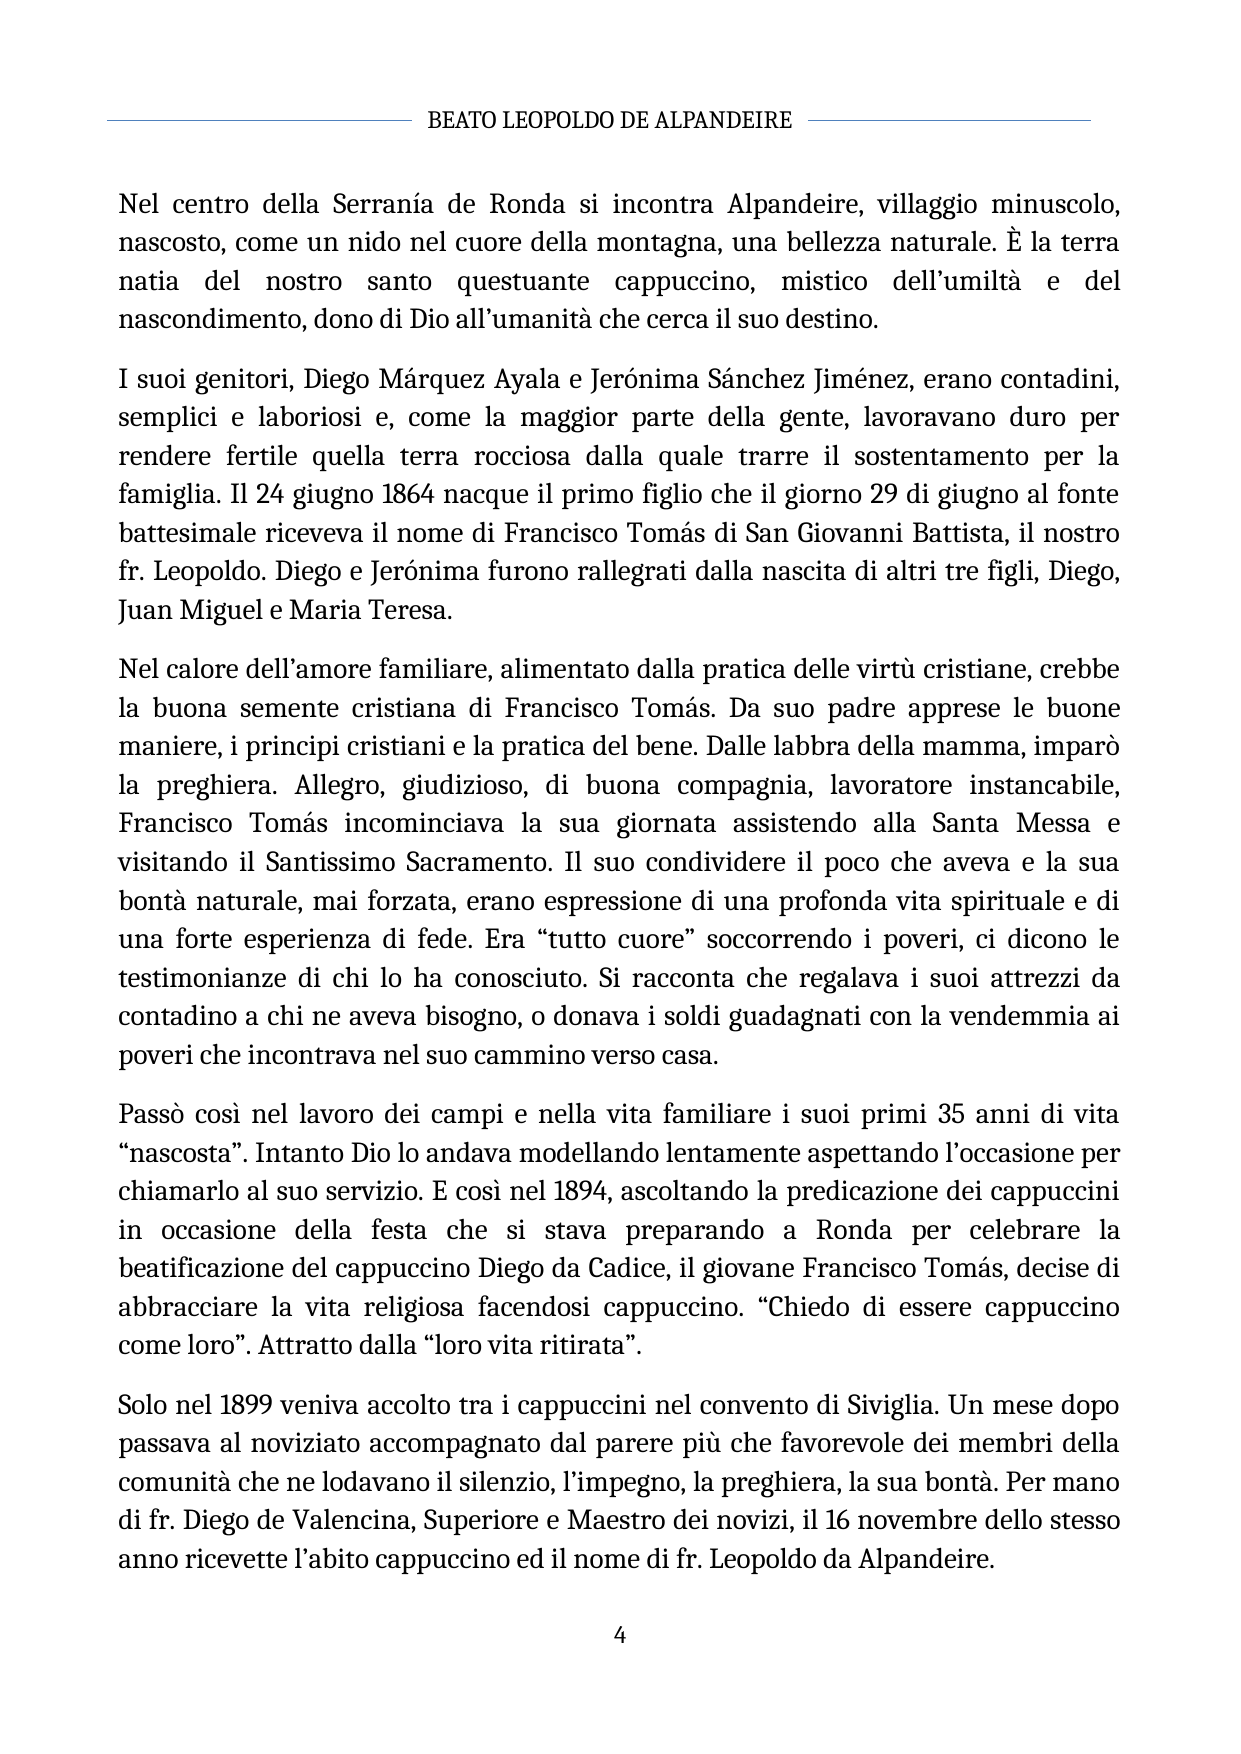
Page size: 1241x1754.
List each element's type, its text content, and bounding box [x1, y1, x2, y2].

text Passò così nel lavoro dei campi e nella vita familiare i suoi primi 35 anni di vita “nascosta”. Intanto Dio lo andava modellando lentamente aspettando l’occasione per chiamarlo al suo servizio. E così nel 1894, ascoltando la predicazione dei cappuccini in occasione della festa che si stava preparando a Ronda per celebrare la beatificazione del cappuccino Diego da Cadice, il giovane Francisco Tomás, decise di abbracciare la vita religiosa facendosi cappuccino. “Chiedo di essere cappuccino come loro”. Attratto dalla “loro vita ritirata”. [118, 1097, 1122, 1362]
text Solo nel 1899 veniva accolto tra i cappuccini nel convento di Siviglia. Un mese dopo passava al noviziato accompagnato dal parere più che favorevole dei membri della comunità che ne lodavano il silenzio, l’impegno, la preghiera, la sua bontà. Per mano di fr. Diego de Valencina, Superiore e Maestro dei novizi, il 16 novembre dello stesso anno ricevette l’abito cappuccino ed il nome di fr. Leopoldo da Alpandeire. [118, 1388, 1122, 1576]
text I suoi genitori, Diego Márquez Ayala e Jerónima Sánchez Jiménez, erano contadini, semplici e laboriosi e, come la maggior parte della gente, lavoravano duro per rendere fertile quella terra rocciosa dalla quale trarre il sostentamento per la famiglia. Il 24 giugno 1864 nacque il primo figlio che il giorno 29 di giugno al fonte battesimale riceveva il nome di Francisco Tomás di San Giovanni Battista, il nostro fr. Leopoldo. Diego e Jerónima furono rallegrati dalla nascita di altri tre figli, Diego, Juan Miguel e Maria Teresa. [118, 362, 1122, 627]
text Nel centro della Serranía de Ronda si incontra Alpandeire, villaggio minuscolo, nascosto, come un nido nel cuore della montagna, una bellezza naturale. È la terra natia del nostro santo questuante cappuccino, mistico dell’umiltà e del nascondimento, dono di Dio all’umanità che cerca il suo destino. [118, 148, 1122, 336]
text Nel calore dell’amore familiare, alimentato dalla pratica delle virtù cristiane, crebbe la buona semente cristiana di Francisco Tomás. Da suo padre apprese le buone maniere, i principi cristiani e la pratica del bene. Dalle labbra della mamma, imparò la preghiera. Allegro, giudizioso, di buona compagnia, lavoratore instancabile, Francisco Tomás incominciava la sua giornata assistendo alla Santa Messa e visitando il Santissimo Sacramento. Il suo condividere il poco che aveva e la sua bontà naturale, mai forzata, erano espressione di una profonda vita spirituale e di una forte esperienza di fede. Era “tutto cuore” soccorrendo i poveri, ci dicono le testimonianze di chi lo ha conosciuto. Si racconta che regalava i suoi attrezzi da contadino a chi ne aveva bisogno, o donava i soldi guadagnati con la vendemmia ai poveri che incontrava nel suo cammino verso casa. [118, 652, 1122, 1071]
